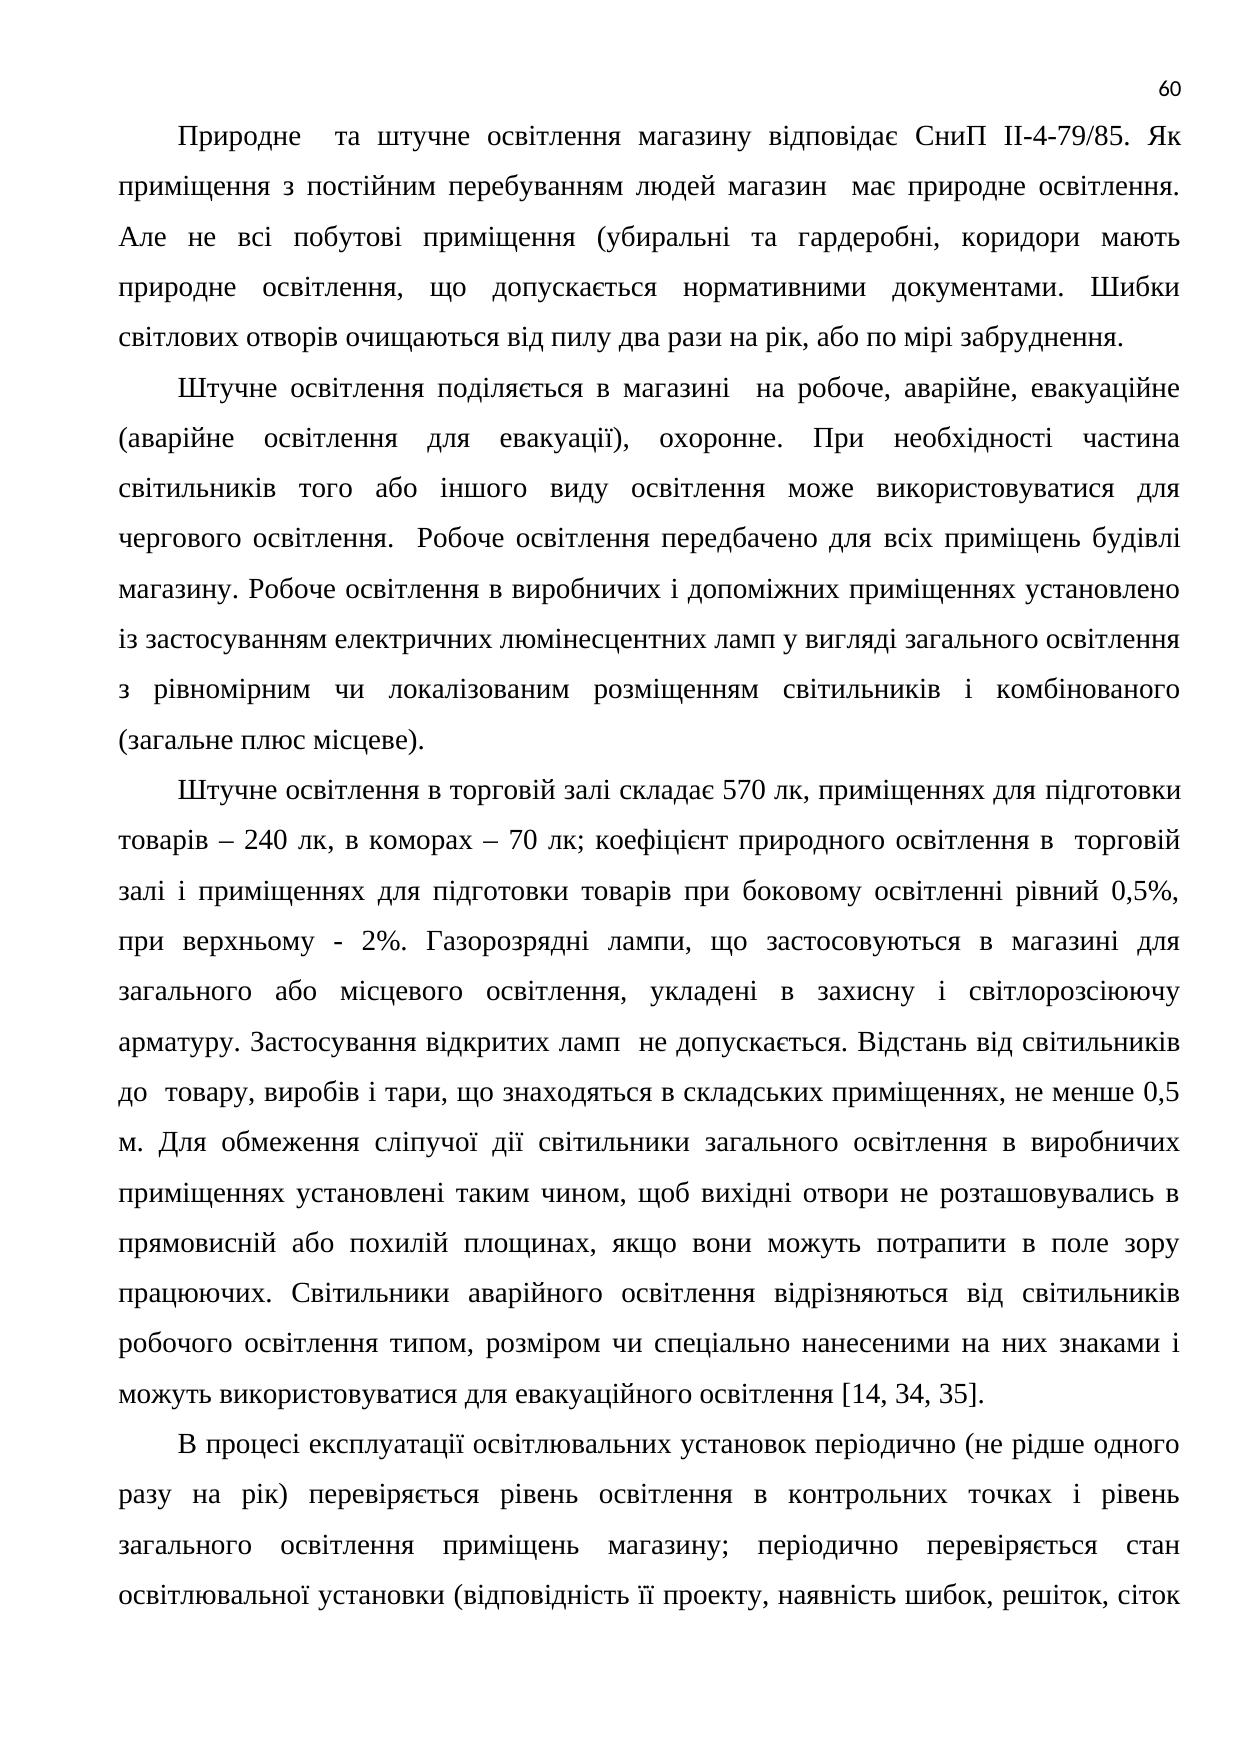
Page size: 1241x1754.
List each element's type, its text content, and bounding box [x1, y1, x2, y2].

text Штучне освітлення в торговій залі складає 570 лк, приміщеннях для підготовки товарів – 240 лк, в коморах – 70 лк; коефіцієнт природного освітлення в торговій залі і приміщеннях для підготовки товарів при боковому освітленні рівний 0,5%, при верхньому - 2%. Газорозрядні лампи, що застосовуються в магазині для загального або місцевого освітлення, укладені в захисну і світлорозсіюючу арматуру. Застосування відкритих ламп не допускається. Відстань від світильників до товару, виробів і тари, що знаходяться в складських приміщеннях, не менше . Для обмеження сліпучої дії світильники загального освітлення в виробничих приміщеннях установлені таким чином, щоб вихідні отвори не розташовувались в прямовисній або похилій площинах, якщо вони можуть потрапити в поле зору працюючих. Світильники аварійного освітлення відрізняються від світильників робочого освітлення типом, розміром чи спеціально нанесеними на них знаками і можуть використовуватися для евакуаційного освітлення [14, 34, 35]. [118, 772, 1181, 1409]
text Природне та штучне освітлення магазину відповідає СниП ІІ-4-79/85. Як приміщення з постійним перебуванням людей магазин має природне освітлення. Але не всі побутові приміщення (убиральні та гардеробні, коридори мають природне освітлення, що допускається нормативними документами. Шибки світлових отворів очищаються від пилу два рази на рік, або по мірі забруднення. [118, 118, 1181, 353]
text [118, 1426, 1181, 1611]
text Штучне освітлення поділяється в магазині на робоче, аварійне, евакуаційне (аварійне освітлення для евакуації), охоронне. При необхідності частина світильників того або іншого виду освітлення може використовуватися для чергового освітлення. Робоче освітлення передбачено для всіх приміщень будівлі магазину. Робоче освітлення в виробничих і допоміжних приміщеннях установлено із застосуванням електричних люмінесцентних ламп у вигляді загального освітлення з рівномірним чи локалізованим розміщенням світильників і комбінованого (загальне плюс місцеве). [118, 370, 1181, 755]
